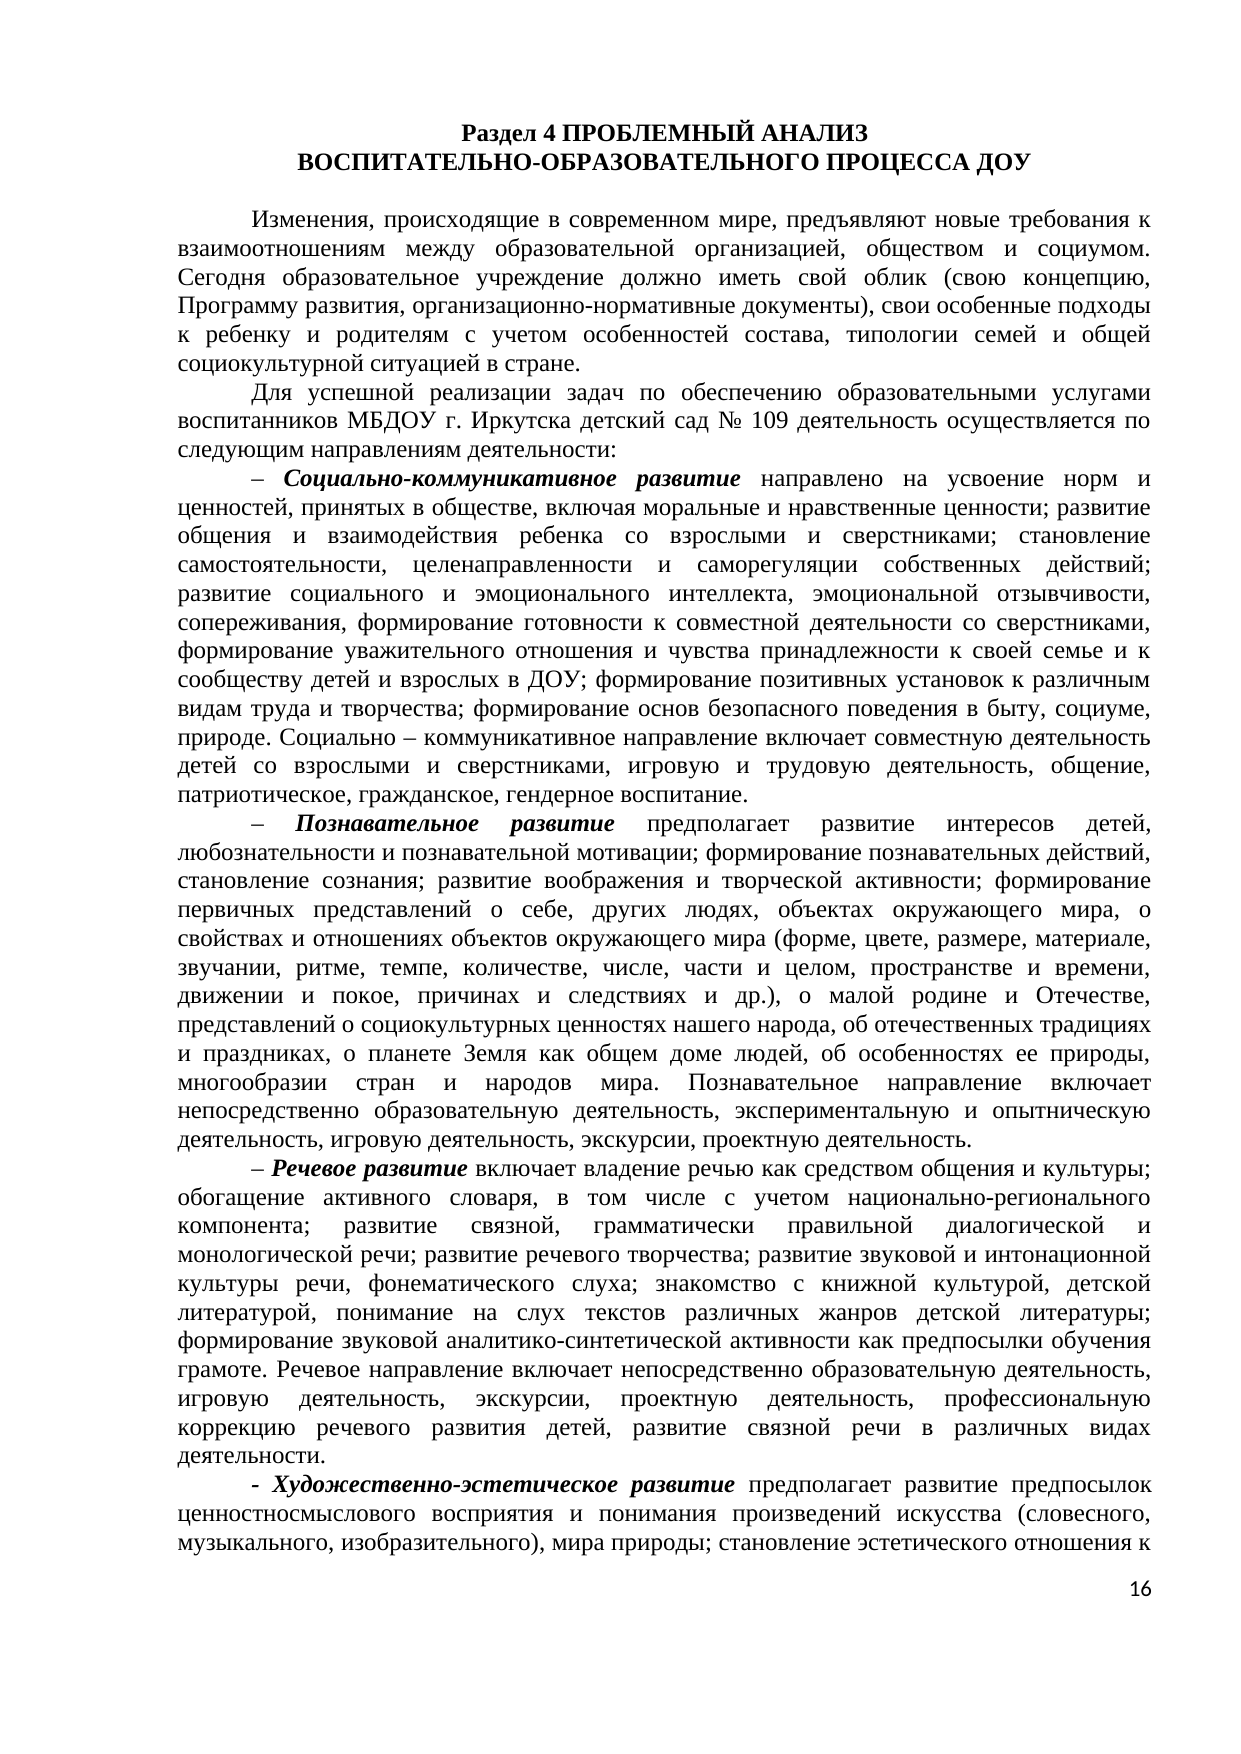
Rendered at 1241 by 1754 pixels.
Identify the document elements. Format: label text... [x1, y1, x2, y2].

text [177, 1469, 1152, 1556]
text Для успешной реализации задач по обеспечению образовательными услугами воспитанников МБДОУ г. Иркутска детский сад № 109 деятельность осуществляется по следующим направлениям деятельности: [177, 377, 1152, 463]
text – Речевое развитие включает владение речью как средством общения и культуры; обогащение активного словаря, в том числе с учетом национально-регионального компонента; развитие связной, грамматически правильной диалогической и монологической речи; развитие речевого творчества; развитие звуковой и интонационной культуры речи, фонематического слуха; знакомство с книжной культурой, детской литературой, понимание на слух текстов различных жанров детской литературы; формирование звуковой аналитико-синтетической активности как предпосылки обучения грамоте. Речевое направление включает непосредственно образовательную деятельность, игровую деятельность, экскурсии, проектную деятельность, профессиональную коррекцию речевого развития детей, развитие связной речи в различных видах деятельности. [177, 1153, 1152, 1469]
text – Социально-коммуникативное развитие направлено на усвоение норм и ценностей, принятых в обществе, включая моральные и нравственные ценности; развитие общения и взаимодействия ребенка со взрослыми и сверстниками; становление самостоятельности, целенаправленности и саморегуляции собственных действий; развитие социального и эмоционального интеллекта, эмоциональной отзывчивости, сопереживания, формирование готовности к совместной деятельности со сверстниками, формирование уважительного отношения и чувства принадлежности к своей семье и к сообществу детей и взрослых в ДОУ; формирование позитивных установок к различным видам труда и творчества; формирование основ безопасного поведения в быту, социуме, природе. Социально – коммуникативное направление включает совместную деятельность детей со взрослыми и сверстниками, игровую и трудовую деятельность, общение, патриотическое, гражданское, гендерное воспитание. [177, 463, 1152, 808]
text – Познавательное развитие предполагает развитие интересов детей, любознательности и познавательной мотивации; формирование познавательных действий, становление сознания; развитие воображения и творческой активности; формирование первичных представлений о себе, других людях, объектах окружающего мира, о свойствах и отношениях объектов окружающего мира (форме, цвете, размере, материале, звучании, ритме, темпе, количестве, числе, части и целом, пространстве и времени, движении и покое, причинах и следствиях и др.), о малой родине и Отечестве, представлений о социокультурных ценностях нашего народа, об отечественных традициях и праздниках, о планете Земля как общем доме людей, об особенностях ее природы, многообразии стран и народов мира. Познавательное направление включает непосредственно образовательную деятельность, экспериментальную и опытническую деятельность, игровую деятельность, экскурсии, проектную деятельность. [177, 808, 1152, 1153]
text Изменения, происходящие в современном мире, предъявляют новые требования к взаимоотношениям между образовательной организацией, обществом и социумом. Сегодня образовательное учреждение должно иметь свой облик (свою концепцию, Программу развития, организационно-нормативные документы), свои особенные подходы к ребенку и родителям с учетом особенностей состава, типологии семей и общей социокультурной ситуацией в стране. [177, 204, 1152, 377]
text Раздел 4 ПРОБЛЕМНЫЙ АНАЛИЗ [177, 118, 1152, 147]
text ВОСПИТАТЕЛЬНО-ОБРАЗОВАТЕЛЬНОГО ПРОЦЕССА ДОУ [177, 147, 1152, 176]
